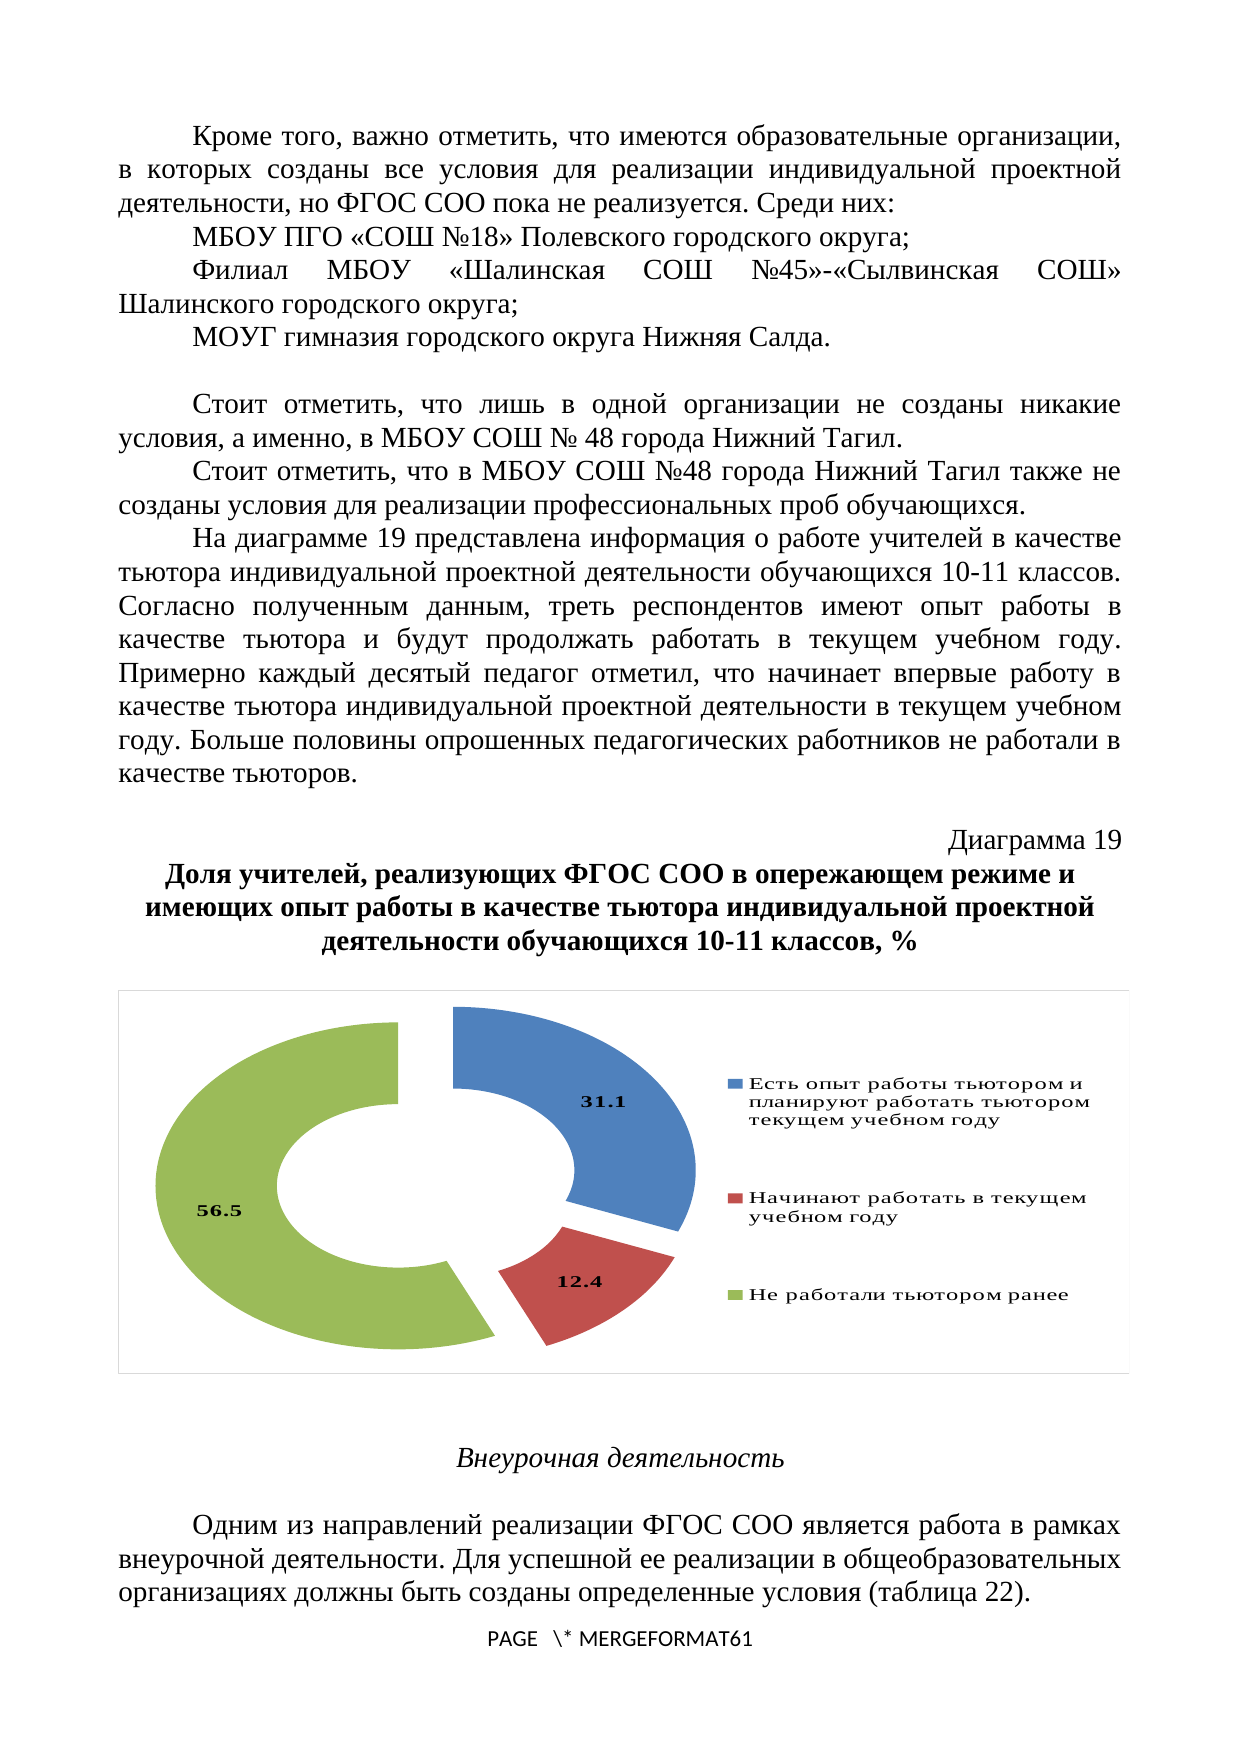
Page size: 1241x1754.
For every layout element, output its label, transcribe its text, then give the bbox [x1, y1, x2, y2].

text МОУГ гимназия городского округа Нижняя Салда. [118, 319, 1122, 353]
text Одним из направлений реализации ФГОС СОО является работа в рамках внеурочной деятельности. Для успешной ее реализации в общеобразовательных организациях должны быть созданы определенные условия (таблица 22). [118, 1507, 1122, 1608]
text На диаграмме 19 представлена информация о работе учителей в качестве тьютора индивидуальной проектной деятельности обучающихся 10-11 классов. Согласно полученным данным, треть респондентов имеют опыт работы в качестве тьютора и будут продолжать работать в текущем учебном году. Примерно каждый десятый педагог отметил, что начинает впервые работу в качестве тьютора индивидуальной проектной деятельности в текущем учебном году. Больше половины опрошенных педагогических работников не работали в качестве тьюторов. [118, 521, 1122, 789]
text Внеурочная деятельность [118, 1440, 1122, 1474]
text Стоит отметить, что лишь в одной организации не созданы никакие условия, а именно, в МБОУ СОШ № 48 города Нижний Тагил. [118, 386, 1122, 453]
text Доля учителей, реализующих ФГОС СОО в опережающем режиме и имеющих опыт работы в качестве тьютора индивидуальной проектной деятельности обучающихся 10-11 классов, % [118, 856, 1122, 957]
text Диаграмма 19 [118, 822, 1122, 856]
text Кроме того, важно отметить, что имеются образовательные организации, в которых созданы все условия для реализации индивидуальной проектной деятельности, но ФГОС СОО пока не реализуется. Среди них: [118, 118, 1122, 219]
text МБОУ ПГО «СОШ №18» Полевского городского округа; [118, 219, 1122, 252]
text Филиал МБОУ «Шалинская СОШ №45»-«Сылвинская СОШ» Шалинского городского округа; [118, 252, 1122, 319]
text Стоит отметить, что в МБОУ СОШ №48 города Нижний Тагил также не созданы условия для реализации профессиональных проб обучающихся. [118, 453, 1122, 521]
